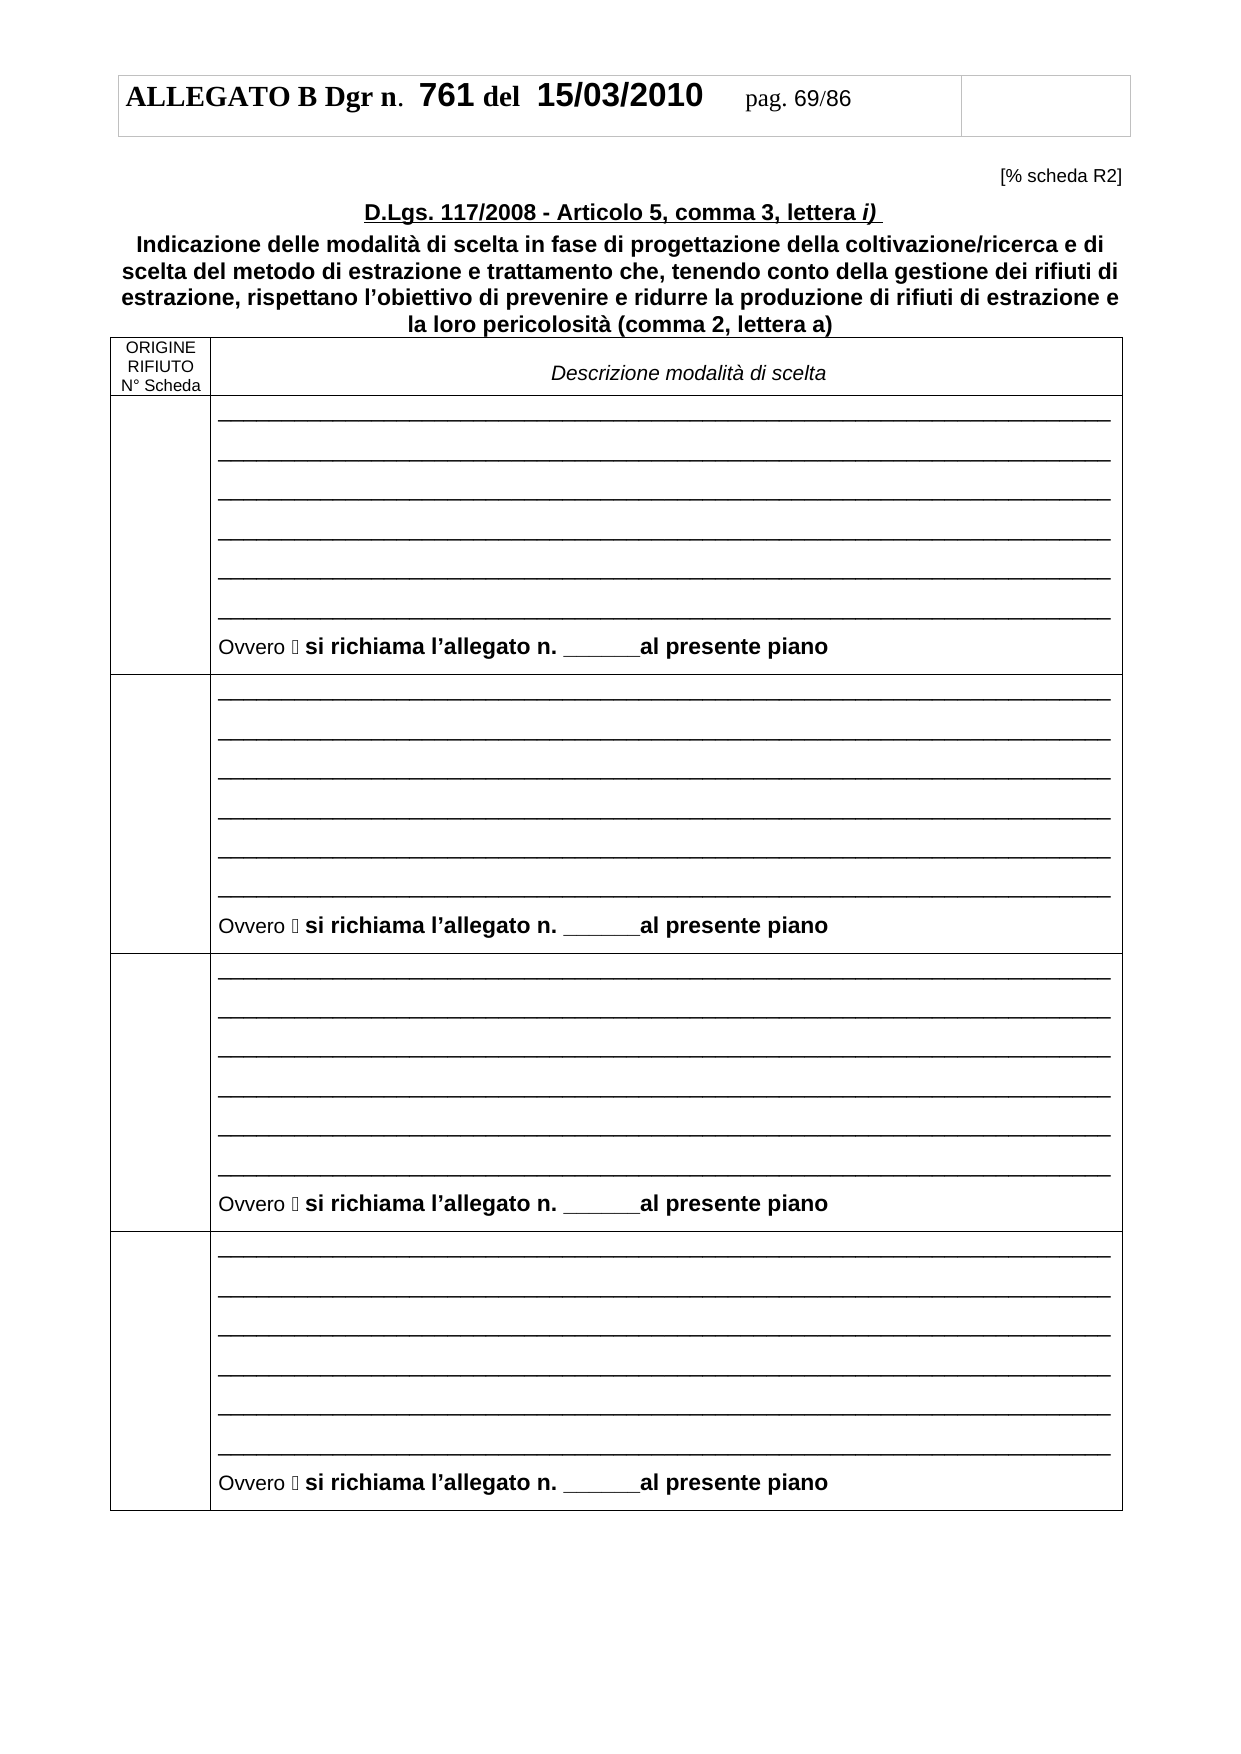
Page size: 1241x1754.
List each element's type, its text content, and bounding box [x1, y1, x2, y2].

table_cell ______________________________________________________________________ ______________________________________________________________________ ______________________________________________________________________ ______________________________________________________________________ ______________________________________________________________________ ______________________________________________________________________ Ovvero si richiama l’allegato n. ______al presente piano [211, 675, 1122, 952]
table_cell [111, 1232, 210, 1509]
text Indicazione delle modalità di scelta in fase di progettazione della coltivazione/ricerca e di scelta del metodo di estrazione e trattamento che, tenendo conto della gestione dei rifiuti di estrazione, rispettano l’obiettivo di prevenire e ridurre la produzione di rifiuti di estrazione e la loro pericolosità (comma 2, lettera a) [118, 231, 1122, 337]
table_cell ______________________________________________________________________ ______________________________________________________________________ ______________________________________________________________________ ______________________________________________________________________ ______________________________________________________________________ ______________________________________________________________________ Ovvero si richiama l’allegato n. ______al presente piano [211, 396, 1122, 674]
table_cell [111, 396, 210, 674]
table_cell ______________________________________________________________________ ______________________________________________________________________ ______________________________________________________________________ ______________________________________________________________________ ______________________________________________________________________ ______________________________________________________________________ Ovvero si richiama l’allegato n. ______al presente piano [211, 954, 1122, 1231]
table_cell [111, 675, 210, 952]
text D.Lgs. 117/2008 - Articolo 5, comma 3, lettera i) [118, 199, 1122, 225]
table_cell ______________________________________________________________________ ______________________________________________________________________ ______________________________________________________________________ ______________________________________________________________________ ______________________________________________________________________ ______________________________________________________________________ Ovvero si richiama l’allegato n. ______al presente piano [211, 1232, 1122, 1509]
table_cell [111, 954, 210, 1231]
table_header Descrizione modalità di scelta [211, 338, 1122, 395]
text [% scheda R2] [118, 165, 1122, 186]
table_header ORIGINE RIFIUTO N° Scheda [111, 338, 210, 395]
